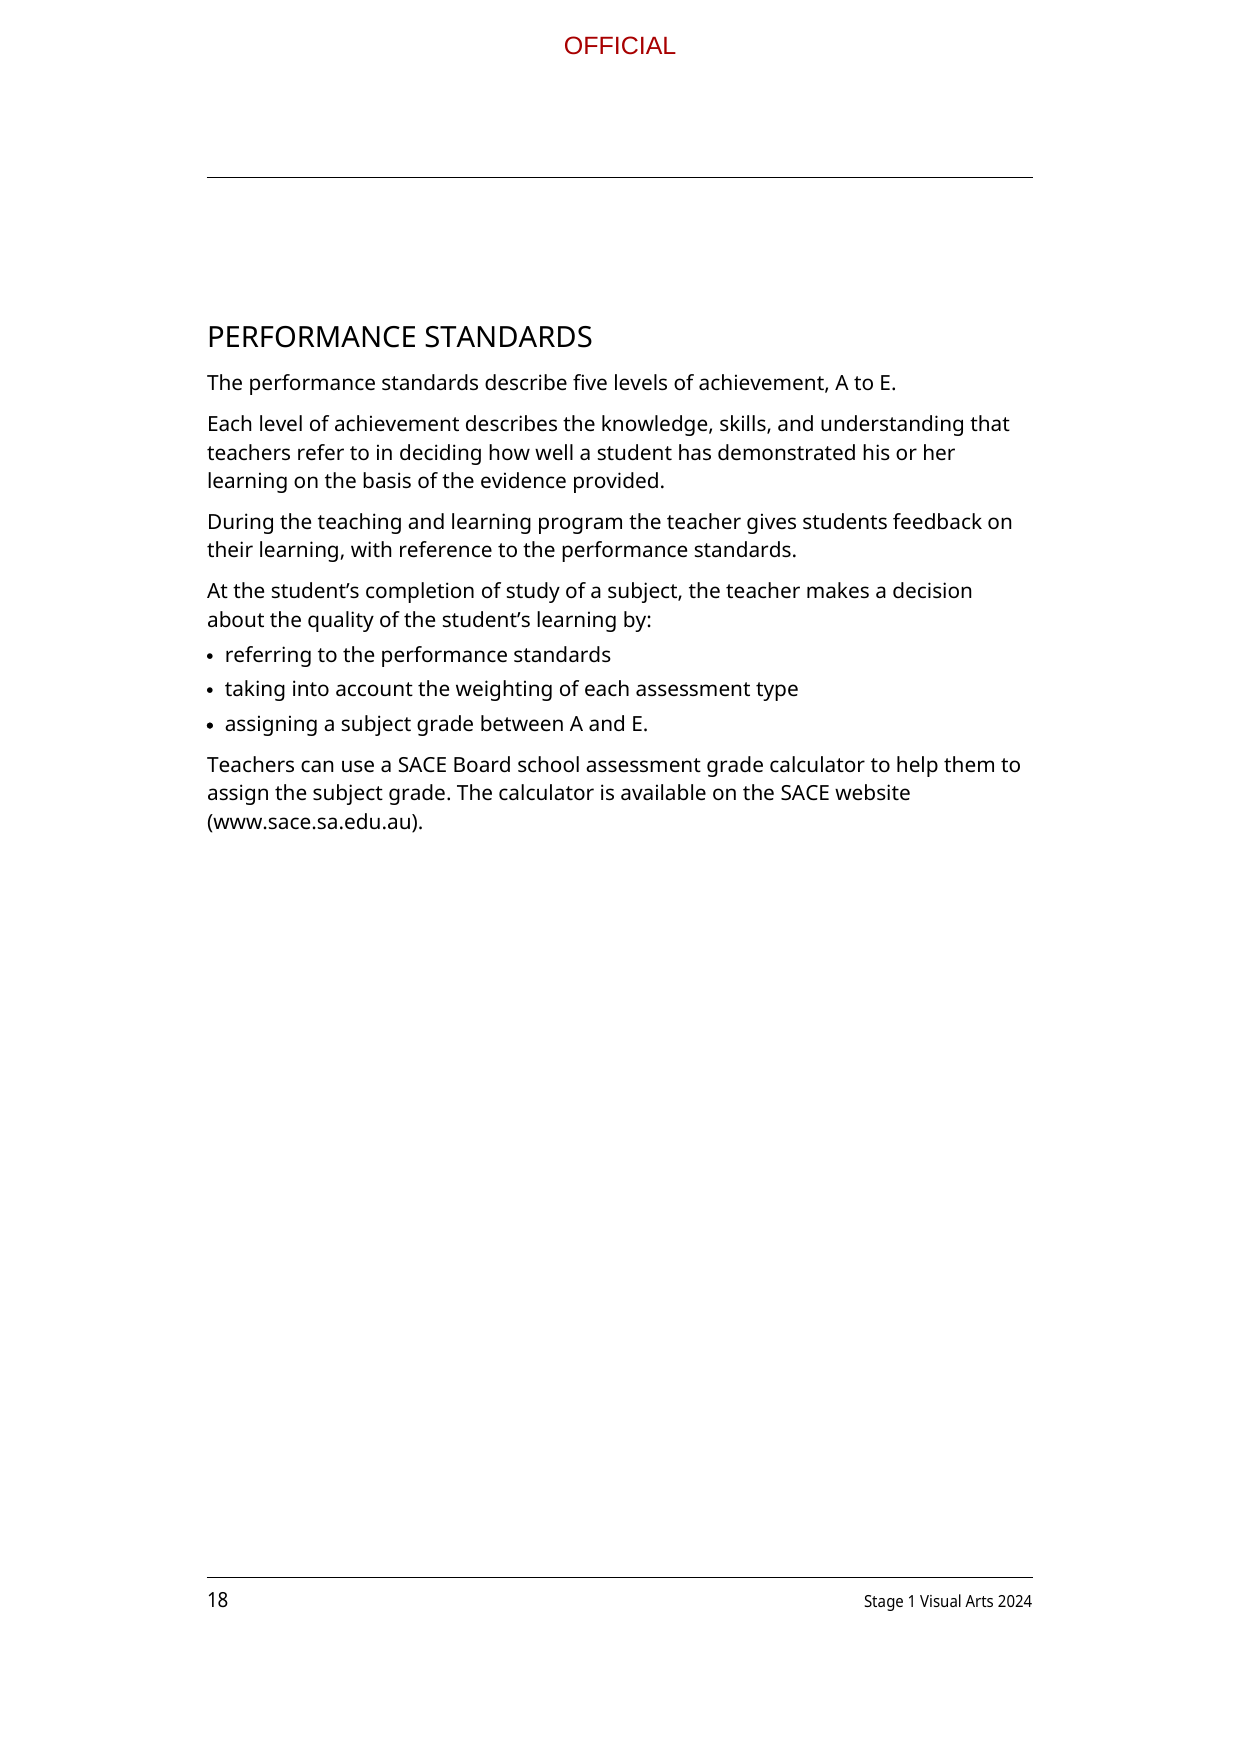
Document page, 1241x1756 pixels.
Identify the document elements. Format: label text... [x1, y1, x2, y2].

text taking into account the weighting of each assessment type [207, 674, 1033, 703]
text The performance standards describe five levels of achievement, A to E. [207, 368, 1033, 397]
text During the teaching and learning program the teacher gives students feedback on their learning, with reference to the performance standards. [207, 507, 1033, 564]
text Each level of achievement describes the knowledge, skills, and understanding that teachers refer to in deciding how well a student has demonstrated his or her learning on the basis of the evidence provided. [207, 409, 1033, 495]
text Teachers can use a SACE Board school assessment grade calculator to help them to assign the subject grade. The calculator is available on the SACE website (www.sace.sa.edu.au). [207, 750, 1033, 835]
text At the student’s completion of study of a subject, the teacher makes a decision about the quality of the student’s learning by: [207, 577, 1033, 633]
text referring to the performance standards [207, 640, 1033, 668]
text assigning a subject grade between A and E. [207, 709, 1033, 737]
text Performance Standards [207, 316, 1033, 356]
